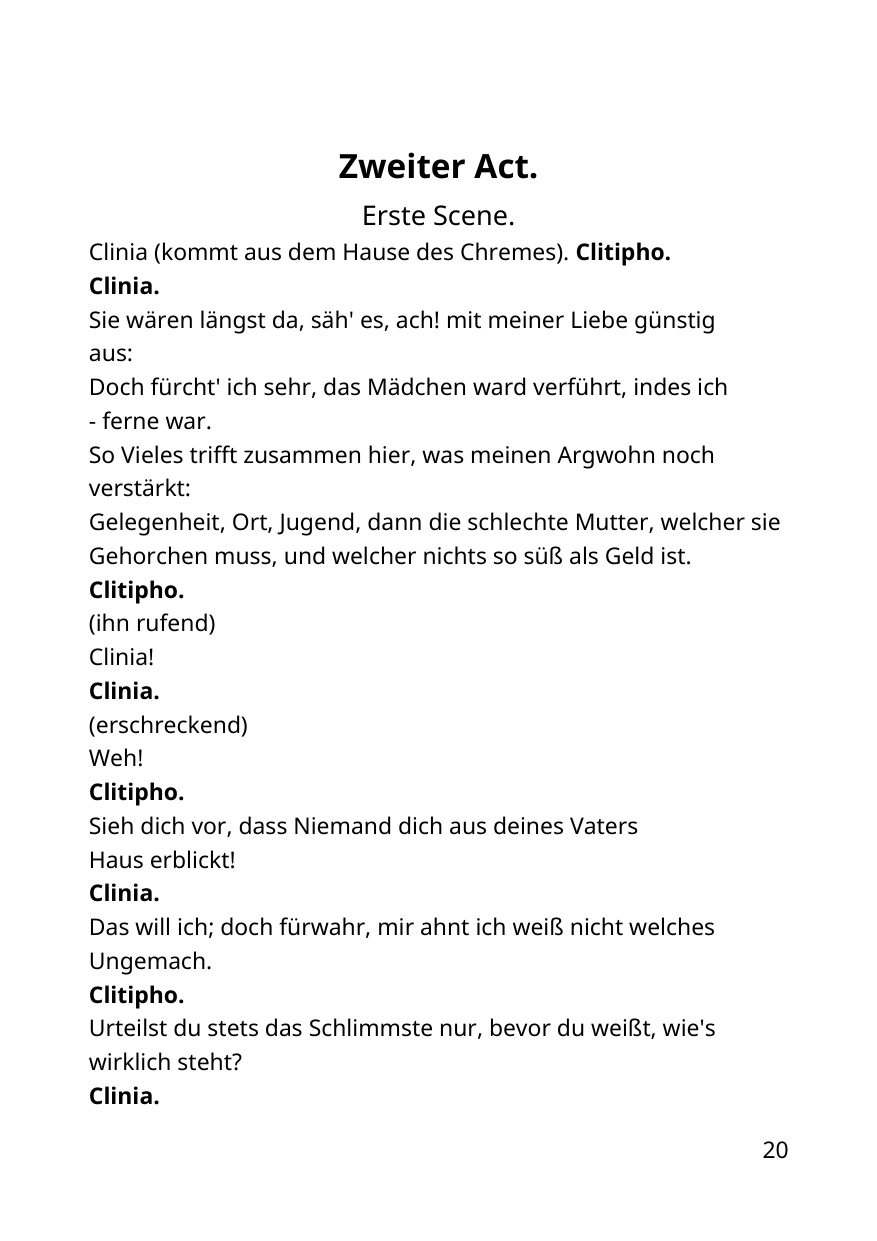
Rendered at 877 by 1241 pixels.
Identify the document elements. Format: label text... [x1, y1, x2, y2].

text Gehorchen muss, und welcher nichts so süß als Geld ist. [89, 540, 788, 571]
text Clinia (kommt aus dem Hause des Chremes). Clitipho. [89, 236, 788, 267]
text Clinia. [89, 675, 788, 706]
text - ferne war. [89, 405, 788, 436]
text verstärkt: [89, 472, 788, 503]
text So Vieles trifft zusammen hier, was meinen Argwohn noch [89, 438, 788, 470]
subtitle Zweiter Act. [89, 143, 788, 188]
text Gelegenheit, Ort, Jugend, dann die schlechte Mutter, welcher sie [89, 506, 788, 537]
text Sieh dich vor, dass Niemand dich aus deines Vaters [89, 810, 788, 841]
text aus: [89, 337, 788, 368]
text Das will ich; doch fürwahr, mir ahnt ich weiß nicht welches [89, 911, 788, 942]
text Weh! [89, 742, 788, 773]
text wirklich steht? [89, 1046, 788, 1077]
text Clinia. [89, 270, 788, 301]
text Clitipho. [89, 978, 788, 1010]
text Doch fürcht' ich sehr, das Mädchen ward verführt, indes ich [89, 371, 788, 402]
text Clinia. [89, 1080, 788, 1111]
text Clitipho. [89, 573, 788, 605]
text Sie wären längst da, säh' es, ach! mit meiner Liebe günstig [89, 303, 788, 335]
text Clinia! [89, 641, 788, 672]
text (ihn rufend) [89, 607, 788, 638]
subtitle Erste Scene. [89, 196, 788, 233]
text Urteilst du stets das Schlimmste nur, bevor du weißt, wie's [89, 1012, 788, 1043]
text (erschreckend) [89, 708, 788, 740]
text Clitipho. [89, 776, 788, 807]
text Haus erblickt! [89, 843, 788, 875]
text Ungemach. [89, 945, 788, 976]
text Clinia. [89, 877, 788, 908]
